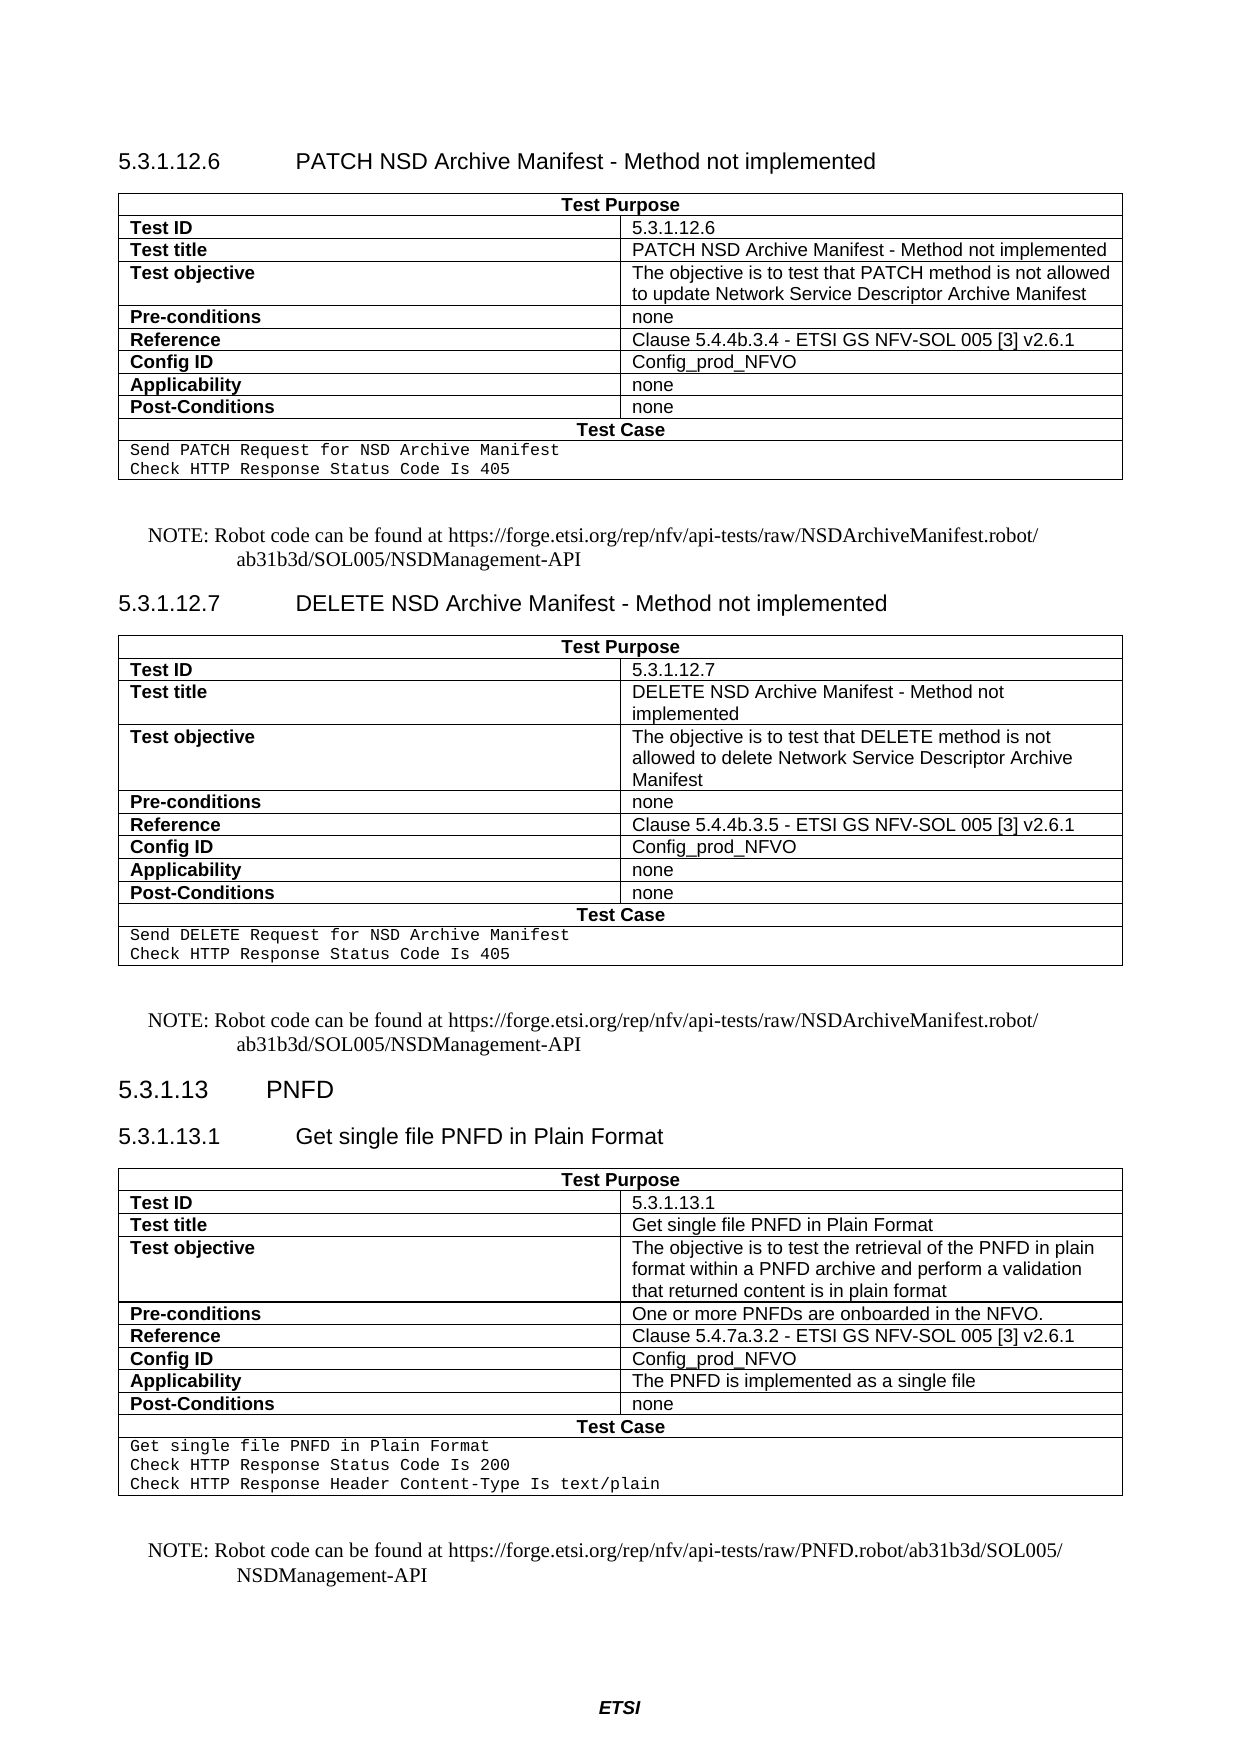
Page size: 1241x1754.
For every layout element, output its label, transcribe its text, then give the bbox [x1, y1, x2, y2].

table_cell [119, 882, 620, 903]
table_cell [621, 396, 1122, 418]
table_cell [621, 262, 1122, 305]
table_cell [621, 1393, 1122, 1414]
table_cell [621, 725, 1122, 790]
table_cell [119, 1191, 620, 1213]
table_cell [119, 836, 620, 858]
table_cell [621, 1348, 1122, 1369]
subtitle 5.3.1.13.1 Get single file PNFD in Plain Format [118, 1123, 1122, 1149]
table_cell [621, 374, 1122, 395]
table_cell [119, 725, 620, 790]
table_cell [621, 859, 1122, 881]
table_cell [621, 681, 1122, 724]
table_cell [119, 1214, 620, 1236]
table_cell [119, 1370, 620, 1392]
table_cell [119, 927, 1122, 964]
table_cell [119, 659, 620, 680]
subtitle 5.3.1.12.7 DELETE NSD Archive Manifest - Method not implemented [118, 590, 1122, 616]
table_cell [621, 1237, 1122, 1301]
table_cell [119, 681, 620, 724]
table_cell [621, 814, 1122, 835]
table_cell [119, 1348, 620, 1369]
subtitle 5.3.1.12.6 PATCH NSD Archive Manifest - Method not implemented [118, 148, 1122, 174]
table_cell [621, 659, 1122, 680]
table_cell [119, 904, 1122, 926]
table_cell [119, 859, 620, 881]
subtitle 5.3.1.13 PNFD [118, 1075, 1122, 1104]
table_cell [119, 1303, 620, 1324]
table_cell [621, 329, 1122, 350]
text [148, 523, 1122, 571]
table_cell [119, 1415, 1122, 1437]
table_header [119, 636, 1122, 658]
text NOTE: Robot code can be found at https://forge.etsi.org/rep/nfv/api-tests/raw/PNFD.robot/ab31b3d/SOL005/NSDManagement-API [148, 1538, 1122, 1587]
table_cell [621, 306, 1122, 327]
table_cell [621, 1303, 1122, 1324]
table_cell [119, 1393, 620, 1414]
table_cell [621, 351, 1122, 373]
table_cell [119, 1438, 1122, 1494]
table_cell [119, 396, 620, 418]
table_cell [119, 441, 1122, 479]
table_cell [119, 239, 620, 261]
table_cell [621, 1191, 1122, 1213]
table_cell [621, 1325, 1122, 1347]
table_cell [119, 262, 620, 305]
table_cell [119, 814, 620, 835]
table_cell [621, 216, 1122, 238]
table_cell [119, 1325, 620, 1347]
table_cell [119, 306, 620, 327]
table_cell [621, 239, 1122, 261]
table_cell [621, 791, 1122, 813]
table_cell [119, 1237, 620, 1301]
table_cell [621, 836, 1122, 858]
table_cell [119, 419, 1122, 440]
text NOTE: Robot code can be found at https://forge.etsi.org/rep/nfv/api-tests/raw/NSDArchiveManifest.robot/ab31b3d/SOL005/NSDManagement-API [148, 1008, 1122, 1056]
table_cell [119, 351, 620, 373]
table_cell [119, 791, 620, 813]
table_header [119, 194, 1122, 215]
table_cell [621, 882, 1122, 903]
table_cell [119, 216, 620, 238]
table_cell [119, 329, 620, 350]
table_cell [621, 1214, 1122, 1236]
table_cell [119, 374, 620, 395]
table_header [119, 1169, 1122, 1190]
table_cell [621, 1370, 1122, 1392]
